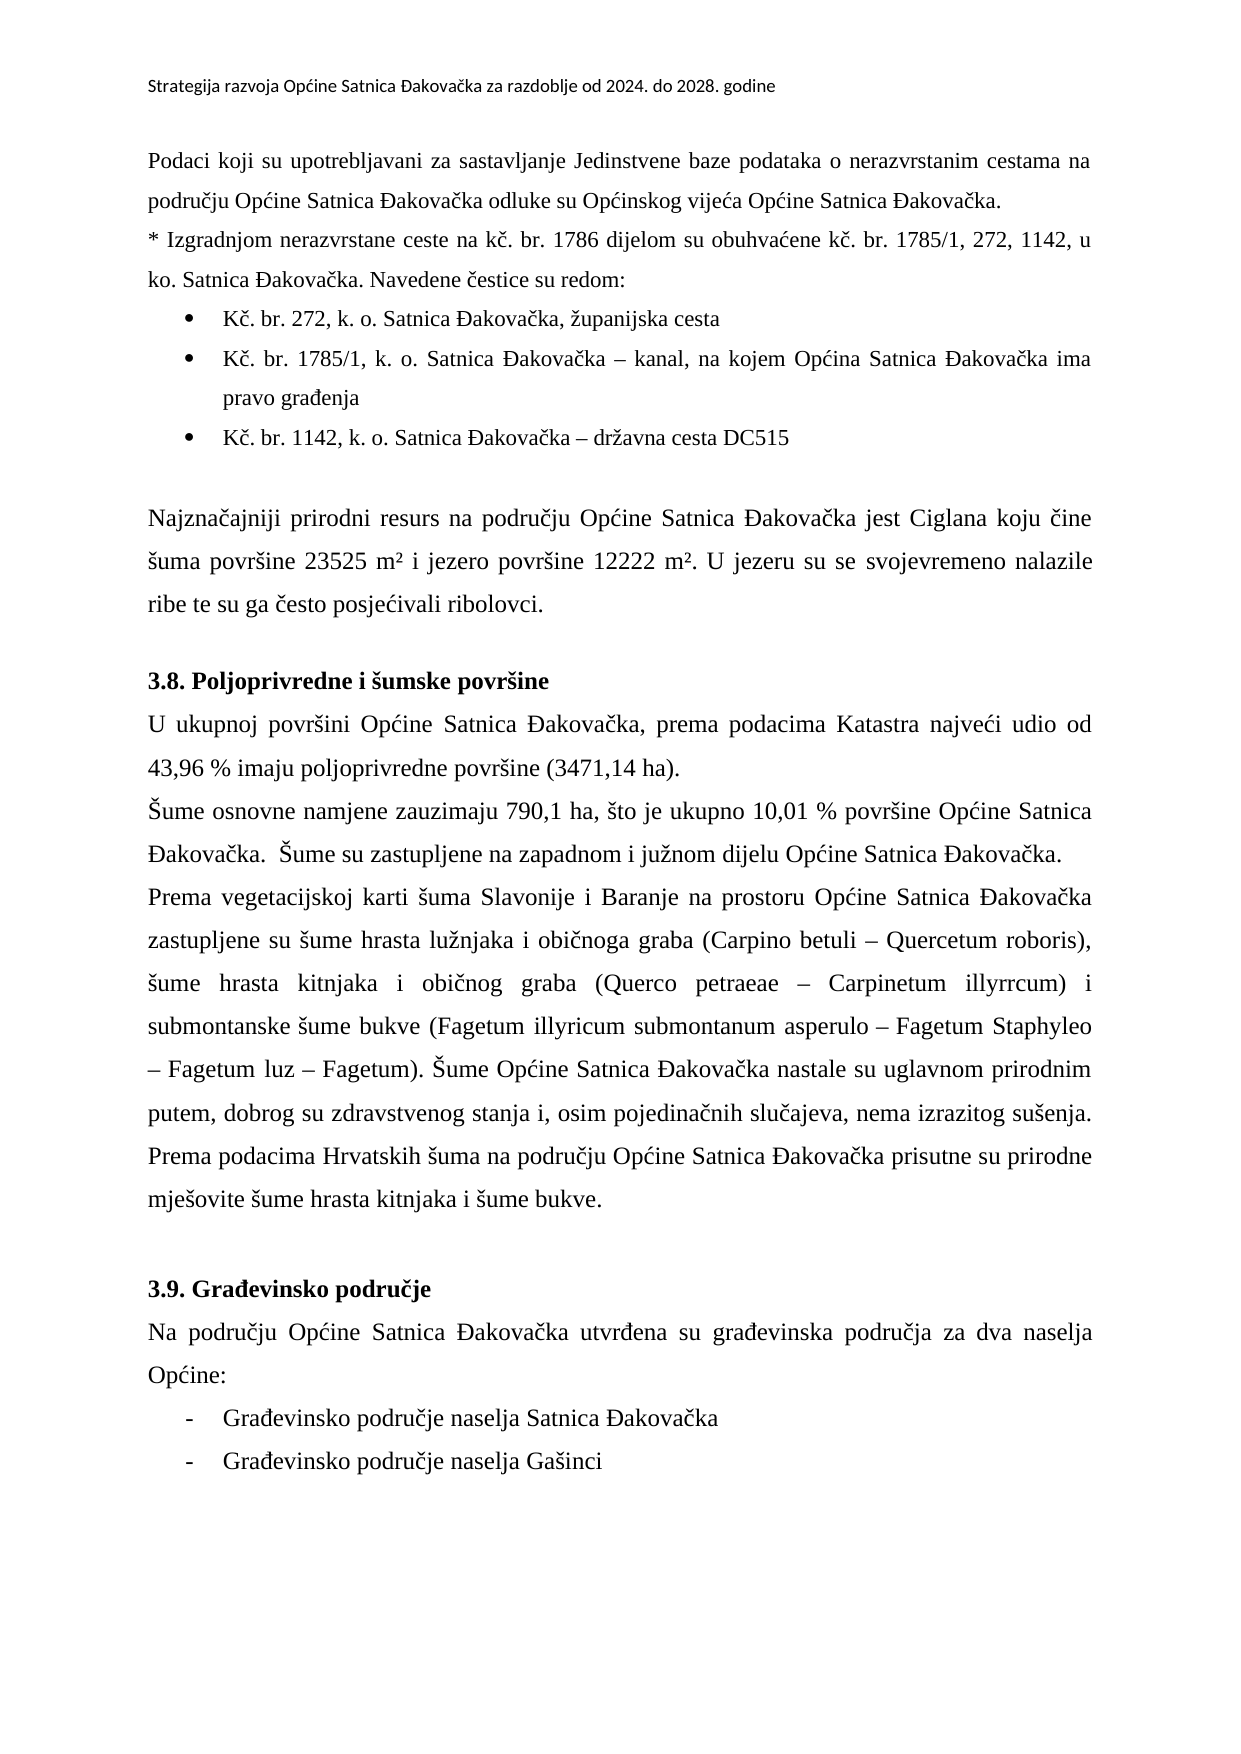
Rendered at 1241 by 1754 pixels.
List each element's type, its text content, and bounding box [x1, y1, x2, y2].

list Građevinsko područje naselja Satnica Đakovačka [185, 1403, 1093, 1432]
text Podaci koji su upotrebljavani za sastavljanje Jedinstvene baze podataka o nerazvrstanim cestama na području Općine Satnica Đakovačka odluke su Općinskog vijeća Općine Satnica Đakovačka. [148, 148, 1093, 213]
text 3.8. Poljoprivredne i šumske površine [148, 666, 1093, 695]
text U ukupnoj površini Općine Satnica Đakovačka, prema podacima Katastra najveći udio od 43,96 % imaju poljoprivredne površine (3471,14 ha). [148, 709, 1093, 781]
text * Izgradnjom nerazvrstane ceste na kč. br. 1786 dijelom su obuhvaćene kč. br. 1785/1, 272, 1142, u ko. Satnica Đakovačka. Navedene čestice su redom: [148, 227, 1093, 292]
text Na području Općine Satnica Đakovačka utvrđena su građevinska područja za dva naselja Općine: [148, 1317, 1093, 1389]
list Kč. br. 1142, k. o. Satnica Đakovačka – državna cesta DC515 [185, 424, 1093, 450]
text 3.9. Građevinsko područje [148, 1274, 1093, 1302]
list Građevinsko područje naselja Gašinci [185, 1446, 1093, 1475]
text Šume osnovne namjene zauzimaju 790,1 ha, što je ukupno 10,01 % površine Općine Satnica Đakovačka. Šume su zastupljene na zapadnom i južnom dijelu Općine Satnica Đakovačka. [148, 796, 1093, 868]
text Prema vegetacijskoj karti šuma Slavonije i Baranje na prostoru Općine Satnica Đakovačka zastupljene su šume hrasta lužnjaka i običnoga graba (Carpino betuli – Quercetum roboris), šume hrasta kitnjaka i običnog graba (Querco petraeae – Carpinetum illyrrcum) i submontanske šume bukve (Fagetum illyricum submontanum asperulo – Fagetum Staphyleo – Fagetum luz – Fagetum). Šume Općine Satnica Đakovačka nastale su uglavnom prirodnim putem, dobrog su zdravstvenog stanja i, osim pojedinačnih slučajeva, nema izrazitog sušenja. Prema podacima Hrvatskih šuma na području Općine Satnica Đakovačka prisutne su prirodne mješovite šume hrasta kitnjaka i šume bukve. [148, 882, 1093, 1213]
list Kč. br. 272, k. o. Satnica Đakovačka, županijska cesta [185, 306, 1093, 332]
text Najznačajniji prirodni resurs na području Općine Satnica Đakovačka jest Ciglana koju čine šuma površine 23525 m² i jezero površine 12222 m². U jezeru su se svojevremeno nalazile ribe te su ga često posjećivali ribolovci. [148, 503, 1093, 618]
list Kč. br. 1785/1, k. o. Satnica Đakovačka – kanal, na kojem Općina Satnica Đakovačka ima pravo građenja [185, 345, 1093, 411]
